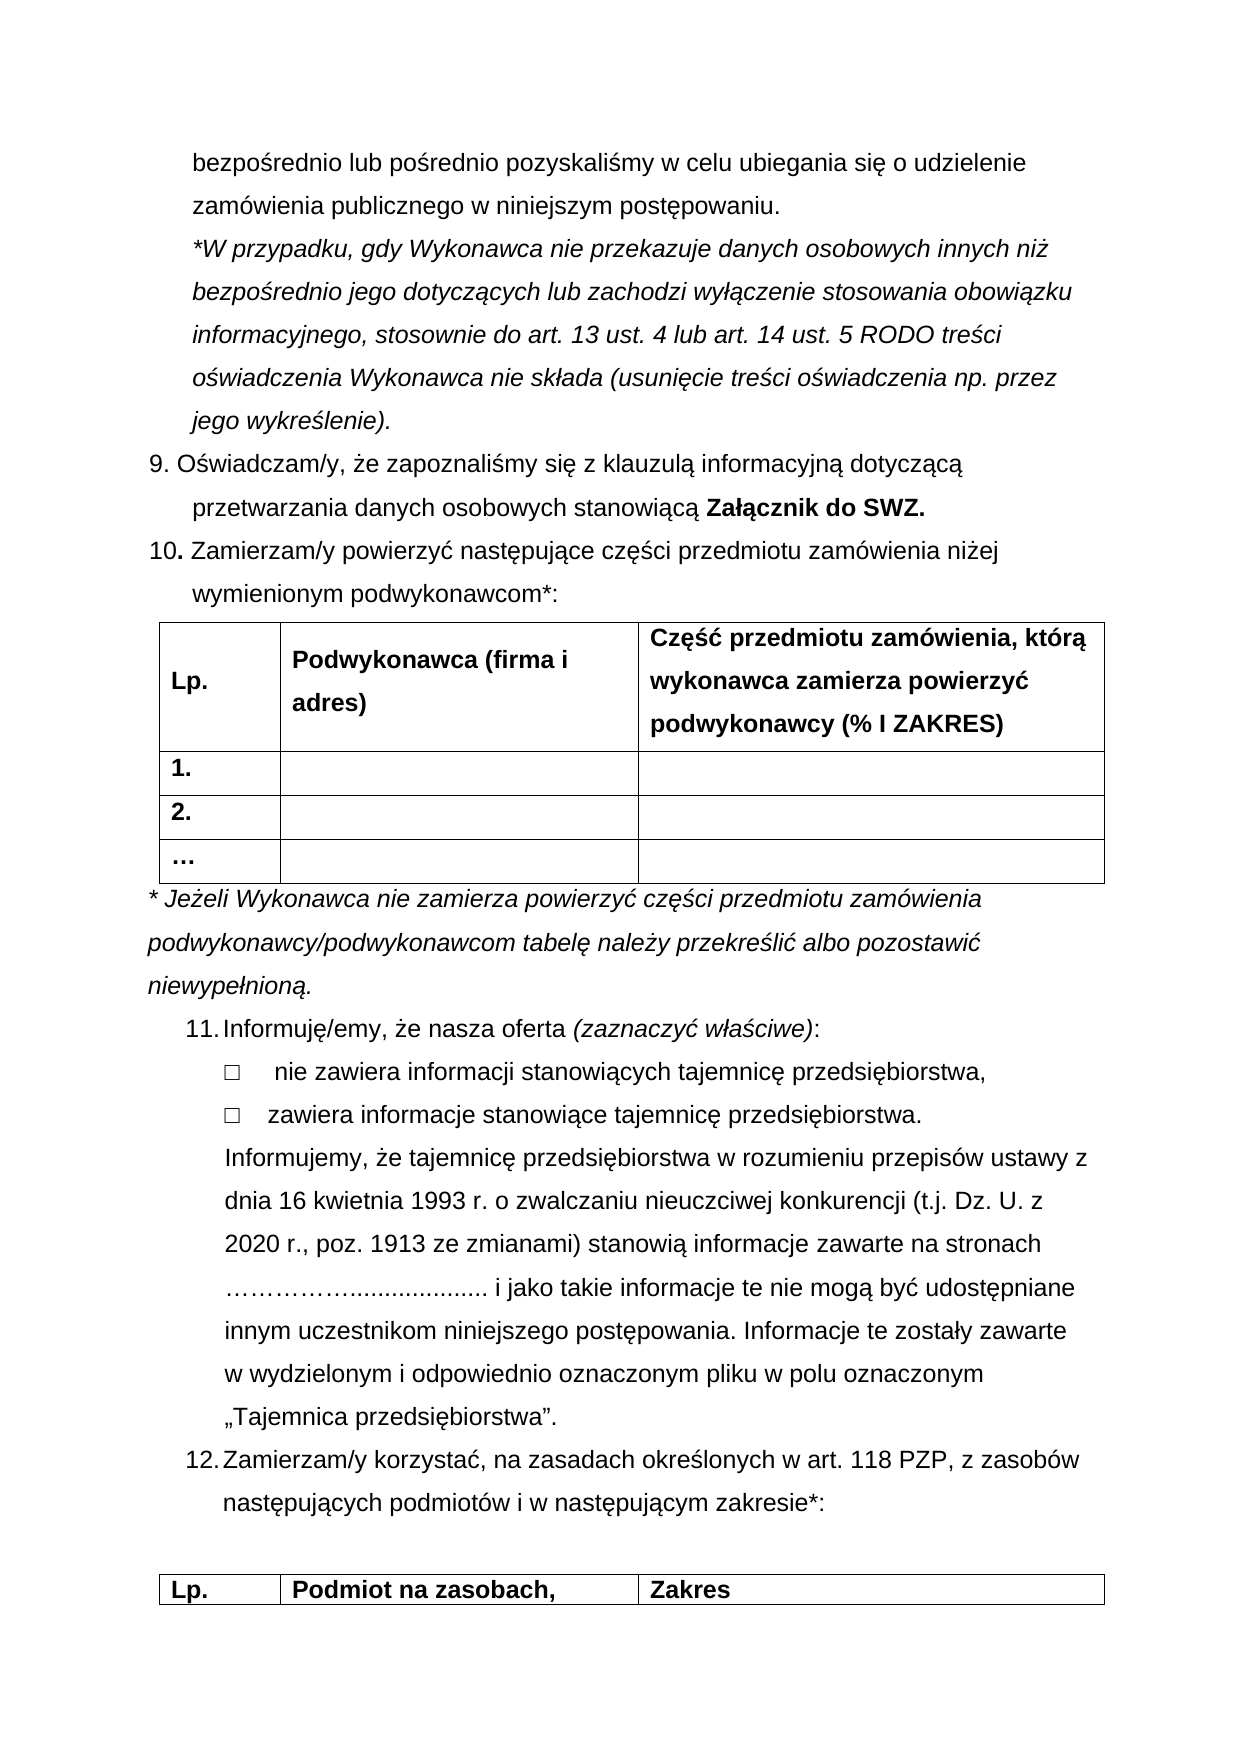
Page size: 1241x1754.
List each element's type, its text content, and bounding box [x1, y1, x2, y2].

text *W przypadku, gdy Wykonawca nie przekazuje danych osobowych innych niż bezpośrednio jego dotyczących lub zachodzi wyłączenie stosowania obowiązku informacyjnego, stosownie do art. 13 ust. 4 lub art. 14 ust. 5 RODO treści oświadczenia Wykonawca nie składa (usunięcie treści oświadczenia np. przez jego wykreślenie). [192, 234, 1093, 435]
table_header Lp. [160, 623, 280, 751]
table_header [281, 1575, 638, 1604]
table_cell [281, 752, 638, 795]
table_cell [639, 796, 1104, 839]
text 10. Zamierzam/y powierzyć następujące części przedmiotu zamówienia niżej wymienionym podwykonawcom*: [149, 536, 1093, 608]
list Informuję/emy, że nasza oferta (zaznaczyć właściwe): [185, 1014, 1093, 1042]
text * Jeżeli Wykonawca nie zamierza powierzyć części przedmiotu zamówienia podwykonawcy/podwykonawcom tabelę należy przekreślić albo pozostawić niewypełnioną. [148, 884, 1093, 999]
table_cell [639, 840, 1104, 883]
table_header Podwykonawca (firma i adres) [281, 623, 638, 751]
table_cell 2. [160, 796, 280, 839]
table_cell [281, 796, 638, 839]
table_cell 1. [160, 752, 280, 795]
table_header Lp. [160, 1575, 280, 1604]
list □ nie zawiera informacji stanowiących tajemnicę przedsiębiorstwa, [224, 1057, 1093, 1086]
table_header Zakres [639, 1575, 1104, 1604]
list □ zawiera informacje stanowiące tajemnicę przedsiębiorstwa. [224, 1100, 1093, 1129]
table_cell [281, 840, 638, 883]
text 9. Oświadczam/y, że zapoznaliśmy się z klauzulą informacyjną dotyczącą przetwarzania danych osobowych stanowiącą Załącznik do SWZ. [149, 449, 1093, 521]
table_cell [639, 752, 1104, 795]
list Informujemy, że tajemnicę przedsiębiorstwa w rozumieniu przepisów ustawy z dnia 16 kwietnia 1993 r. o zwalczaniu nieuczciwej konkurencji (t.j. Dz. U. z 2020 r., poz. 1913 ze zmianami) stanowią informacje zawarte na stronach …………….................... i jako takie informacje te nie mogą być udostępniane innym uczestnikom niniejszego postępowania. Informacje te zostały zawarte w wydzielonym i odpowiednio oznaczonym pliku w polu oznaczonym „Tajemnica przedsiębiorstwa”. [224, 1143, 1093, 1431]
list Zamierzam/y korzystać, na zasadach określonych w art. 118 PZP, z zasobów następujących podmiotów i w następującym zakresie*: [185, 1445, 1093, 1517]
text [162, 148, 1093, 219]
table_header Część przedmiotu zamówienia, którą wykonawca zamierza powierzyć podwykonawcy (% I ZAKRES) [639, 623, 1104, 751]
table_cell … [160, 840, 280, 883]
